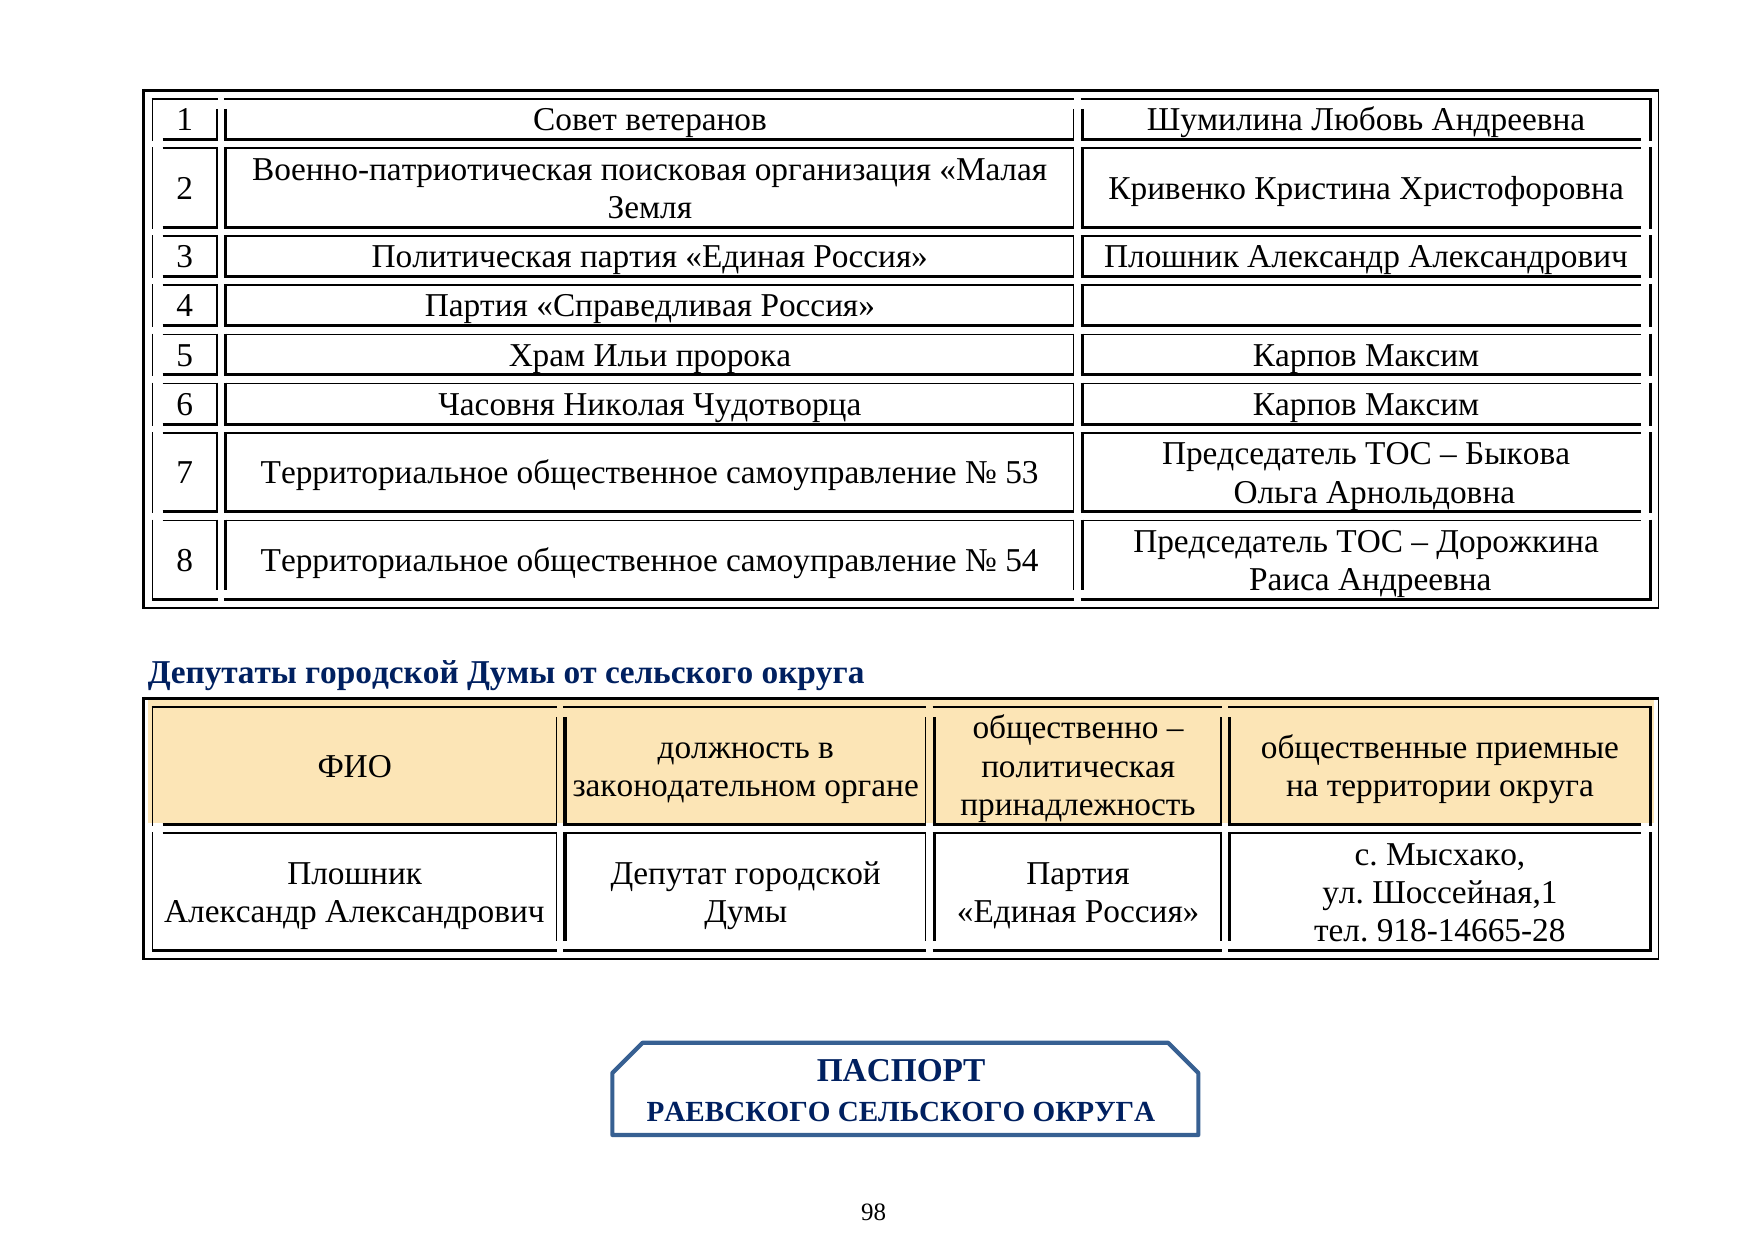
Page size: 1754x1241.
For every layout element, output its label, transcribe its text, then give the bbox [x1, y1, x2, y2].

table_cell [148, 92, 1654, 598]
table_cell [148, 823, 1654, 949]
text РАЕВСКОГО СЕЛЬСКОГО ОКРУГА [133, 1094, 1669, 1128]
text ПАСПОРТ [133, 1050, 1669, 1089]
text Депутаты городской Думы от сельского округа [148, 653, 1669, 691]
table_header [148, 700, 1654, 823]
